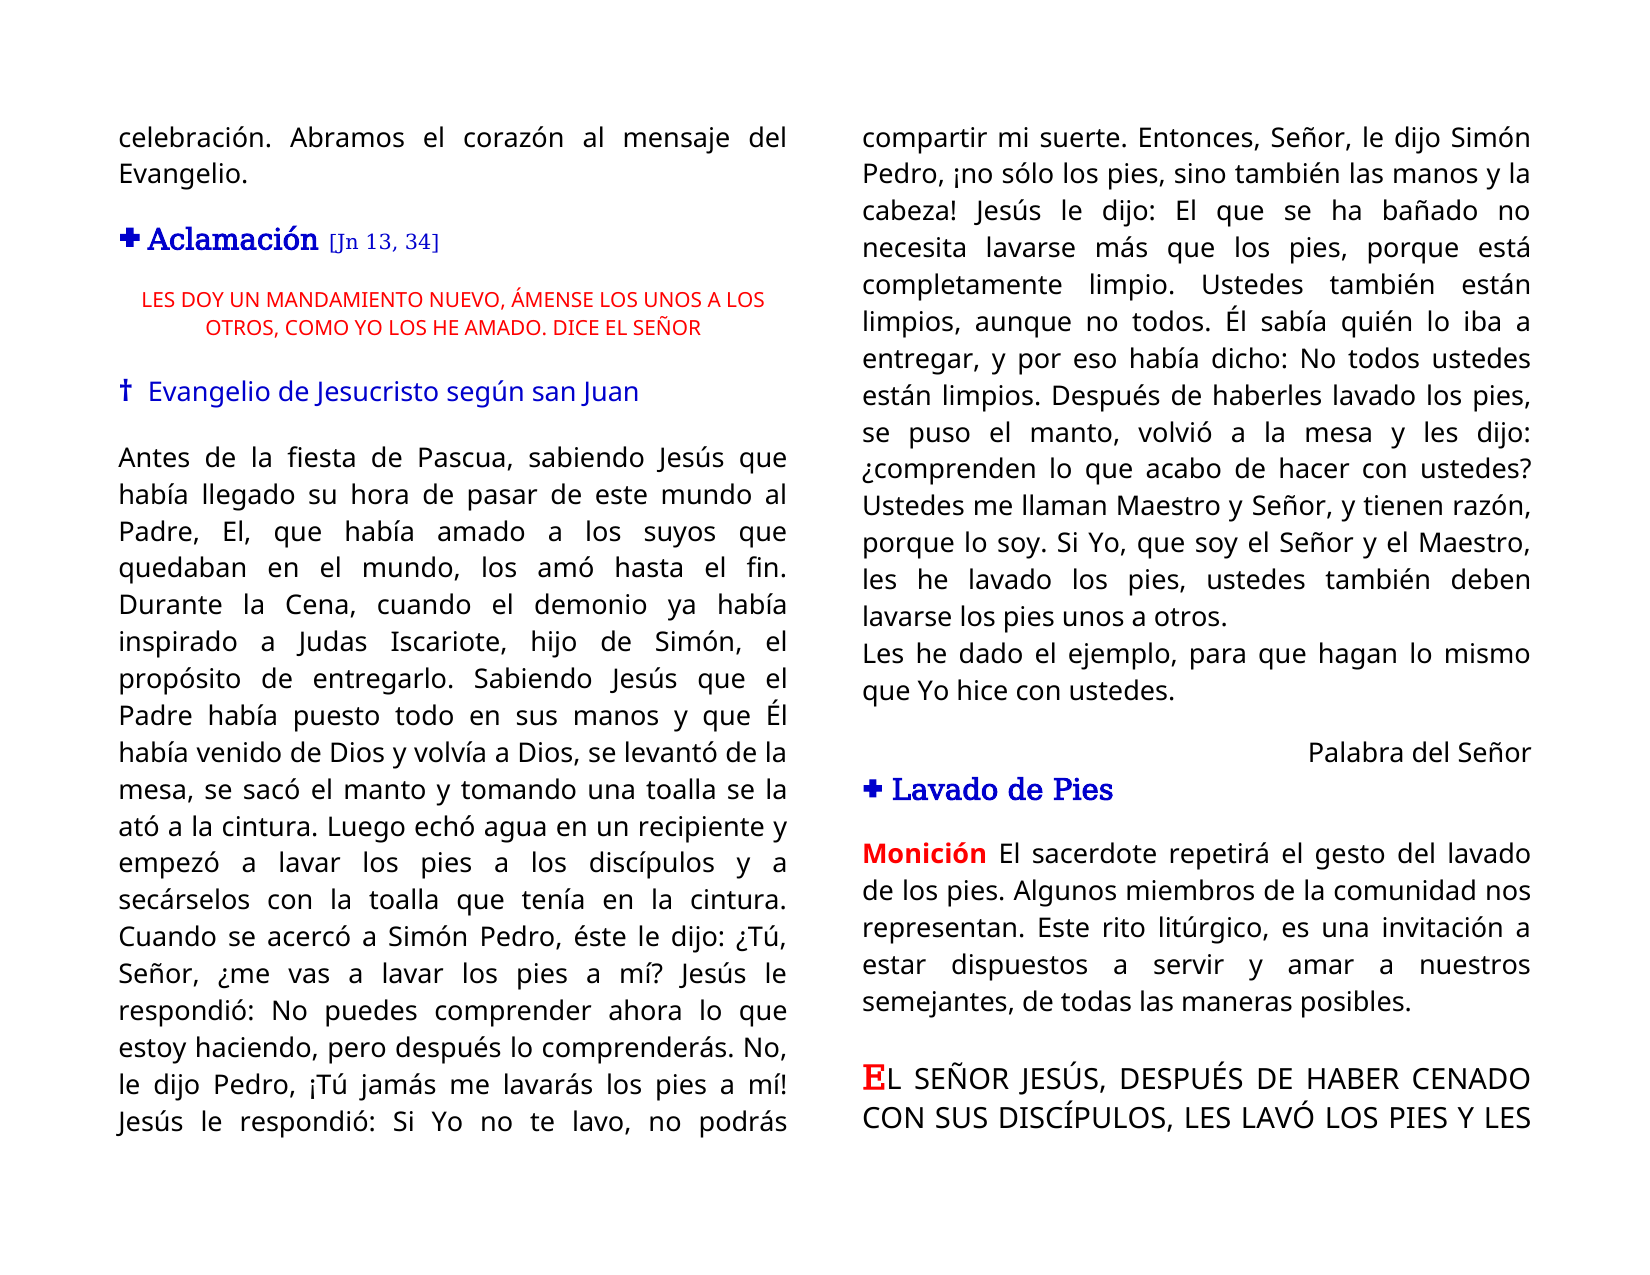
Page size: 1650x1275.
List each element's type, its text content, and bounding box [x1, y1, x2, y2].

text Monición El sacerdote repetirá el gesto del lavado de los pies. Algunos miembros de la comunidad nos representan. Este rito litúrgico, es una invitación a estar dispuestos a servir y amar a nuestros semejantes, de todas las maneras posibles. [862, 835, 1532, 1019]
list Lavado de Pies [862, 771, 1532, 806]
list Evangelio de Jesucristo según san Juan [118, 370, 788, 410]
list Les he dado el ejemplo, para que hagan lo mismo que Yo hice con ustedes. [862, 634, 1532, 708]
text LES DOY UN MANDAMIENTO NUEVO, ÁMENSE LOS UNOS A LOS OTROS, COMO YO LOS HE AMADO. DICE EL SEÑOR [118, 285, 788, 342]
list Antes de la fiesta de Pascua, sabiendo Jesús que había llegado su hora de pasar de este mundo al Padre, El, que había amado a los suyos que quedaban en el mundo, los amó hasta el fin. Durante la Cena, cuando el demonio ya había inspirado a Judas Iscariote, hijo de Simón, el propósito de entregarlo. Sabiendo Jesús que el Padre había puesto todo en sus manos y que Él había venido de Dios y volvía a Dios, se levantó de la mesa, se sacó el manto y tomando una toalla se la ató a la cintura. Luego echó agua en un recipiente y empezó a lavar los pies a los discípulos y a secárselos con la toalla que tenía en la cintura. Cuando se acercó a Simón Pedro, éste le dijo: ¿Tú, Señor, ¿me vas a lavar los pies a mí? Jesús le respondió: No puedes comprender ahora lo que estoy haciendo, pero después lo comprenderás. No, le dijo Pedro, ¡Tú jamás me lavarás los pies a mí! Jesús le respondió: Si Yo no te lavo, no podrás compartir mi suerte. Entonces, Señor, le dijo Simón Pedro, ¡no sólo los pies, sino también las manos y la cabeza! Jesús le dijo: El que se ha bañado no necesita lavarse más que los pies, porque está completamente limpio. Ustedes también están limpios, aunque no todos. Él sabía quién lo iba a entregar, y por eso había dicho: No todos ustedes están limpios. Después de haberles lavado los pies, se puso el manto, volvió a la mesa y les dijo: ¿comprenden lo que acabo de hacer con ustedes? Ustedes me llaman Maestro y Señor, y tienen razón, porque lo soy. Si Yo, que soy el Señor y el Maestro, les he lavado los pies, ustedes también deben lavarse los pies unos a otros. [862, 118, 1532, 634]
list Aclamación [Jn 13, 34] [118, 220, 788, 256]
list Antes de la fiesta de Pascua, sabiendo Jesús que había llegado su hora de pasar de este mundo al Padre, El, que había amado a los suyos que quedaban en el mundo, los amó hasta el fin. Durante la Cena, cuando el demonio ya había inspirado a Judas Iscariote, hijo de Simón, el propósito de entregarlo. Sabiendo Jesús que el Padre había puesto todo en sus manos y que Él había venido de Dios y volvía a Dios, se levantó de la mesa, se sacó el manto y tomando una toalla se la ató a la cintura. Luego echó agua en un recipiente y empezó a lavar los pies a los discípulos y a secárselos con la toalla que tenía en la cintura. Cuando se acercó a Simón Pedro, éste le dijo: ¿Tú, Señor, ¿me vas a lavar los pies a mí? Jesús le respondió: No puedes comprender ahora lo que estoy haciendo, pero después lo comprenderás. No, le dijo Pedro, ¡Tú jamás me lavarás los pies a mí! Jesús le respondió: Si Yo no te lavo, no podrás compartir mi suerte. Entonces, Señor, le dijo Simón Pedro, ¡no sólo los pies, sino también las manos y la cabeza! Jesús le dijo: El que se ha bañado no necesita lavarse más que los pies, porque está completamente limpio. Ustedes también están limpios, aunque no todos. Él sabía quién lo iba a entregar, y por eso había dicho: No todos ustedes están limpios. Después de haberles lavado los pies, se puso el manto, volvió a la mesa y les dijo: ¿comprenden lo que acabo de hacer con ustedes? Ustedes me llaman Maestro y Señor, y tienen razón, porque lo soy. Si Yo, que soy el Señor y el Maestro, les he lavado los pies, ustedes también deben lavarse los pies unos a otros. [118, 438, 788, 1139]
list Palabra del Señor [862, 734, 1532, 771]
